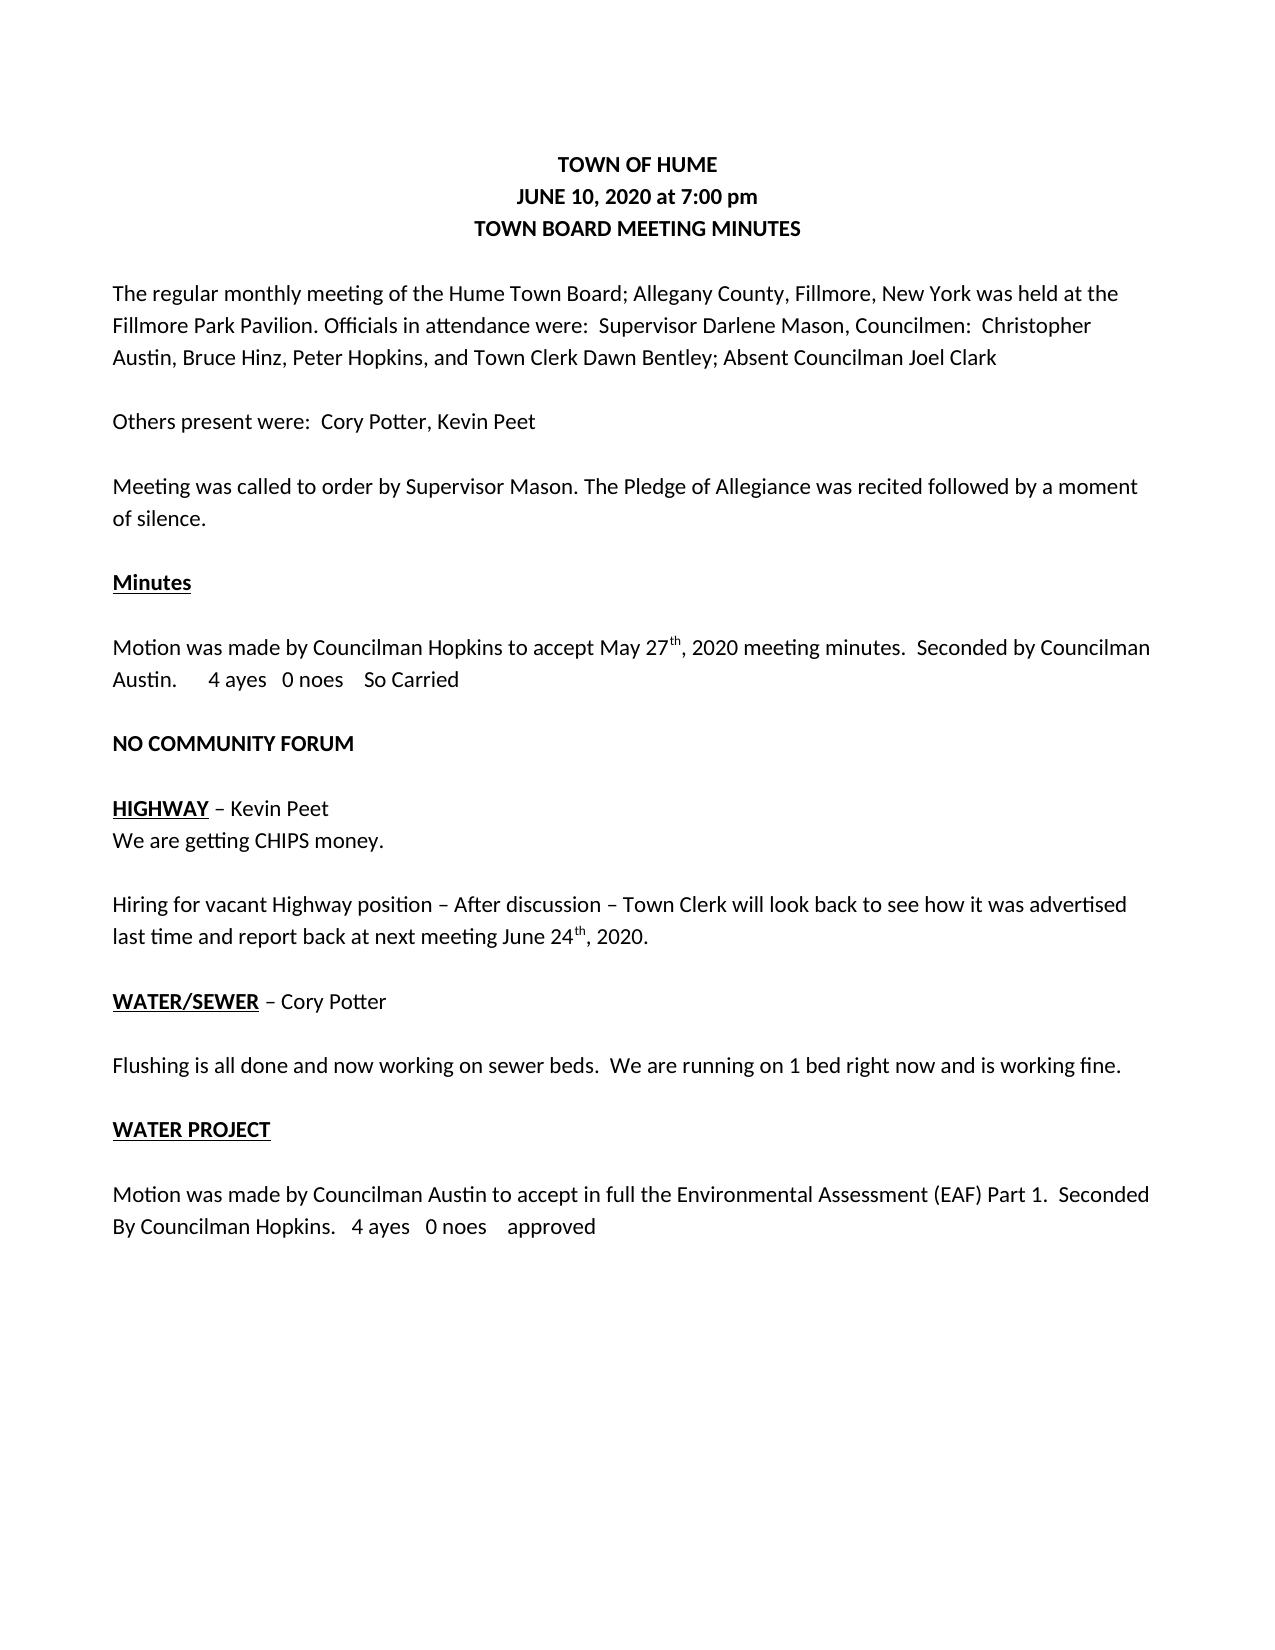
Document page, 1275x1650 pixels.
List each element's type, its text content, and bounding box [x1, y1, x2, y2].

text HIGHWAY – Kevin Peet [112, 794, 1162, 822]
text Minutes [112, 568, 1162, 596]
text We are getting CHIPS money. [112, 826, 1162, 854]
text Others present were: Cory Potter, Kevin Peet [112, 407, 1162, 436]
text Motion was made by Councilman Austin to accept in full the Environmental Assessment (EAF) Part 1. Seconded By Councilman Hopkins. 4 ayes 0 noes approved [112, 1180, 1162, 1240]
text NO COMMUNITY FORUM [112, 729, 1162, 757]
text TOWN OF HUME [112, 150, 1162, 178]
text WATER/SEWER – Cory Potter [112, 987, 1162, 1015]
text The regular monthly meeting of the Hume Town Board; Allegany County, Fillmore, New York was held at the Fillmore Park Pavilion. Officials in attendance were: Supervisor Darlene Mason, Councilmen: Christopher Austin, Bruce Hinz, Peter Hopkins, and Town Clerk Dawn Bentley; Absent Councilman Joel Clark [112, 279, 1162, 371]
text JUNE 10, 2020 at 7:00 pm [112, 182, 1162, 210]
text TOWN BOARD MEETING MINUTES [112, 214, 1162, 242]
text Meeting was called to order by Supervisor Mason. The Pledge of Allegiance was recited followed by a moment of silence. [112, 472, 1162, 532]
text Hiring for vacant Highway position – After discussion – Town Clerk will look back to see how it was advertised last time and report back at next meeting June 24th, 2020. [112, 890, 1162, 951]
text Flushing is all done and now working on sewer beds. We are running on 1 bed right now and is working fine. [112, 1051, 1162, 1079]
text WATER PROJECT [112, 1116, 1162, 1144]
text Motion was made by Councilman Hopkins to accept May 27th, 2020 meeting minutes. Seconded by Councilman Austin. 4 ayes 0 noes So Carried [112, 633, 1162, 693]
